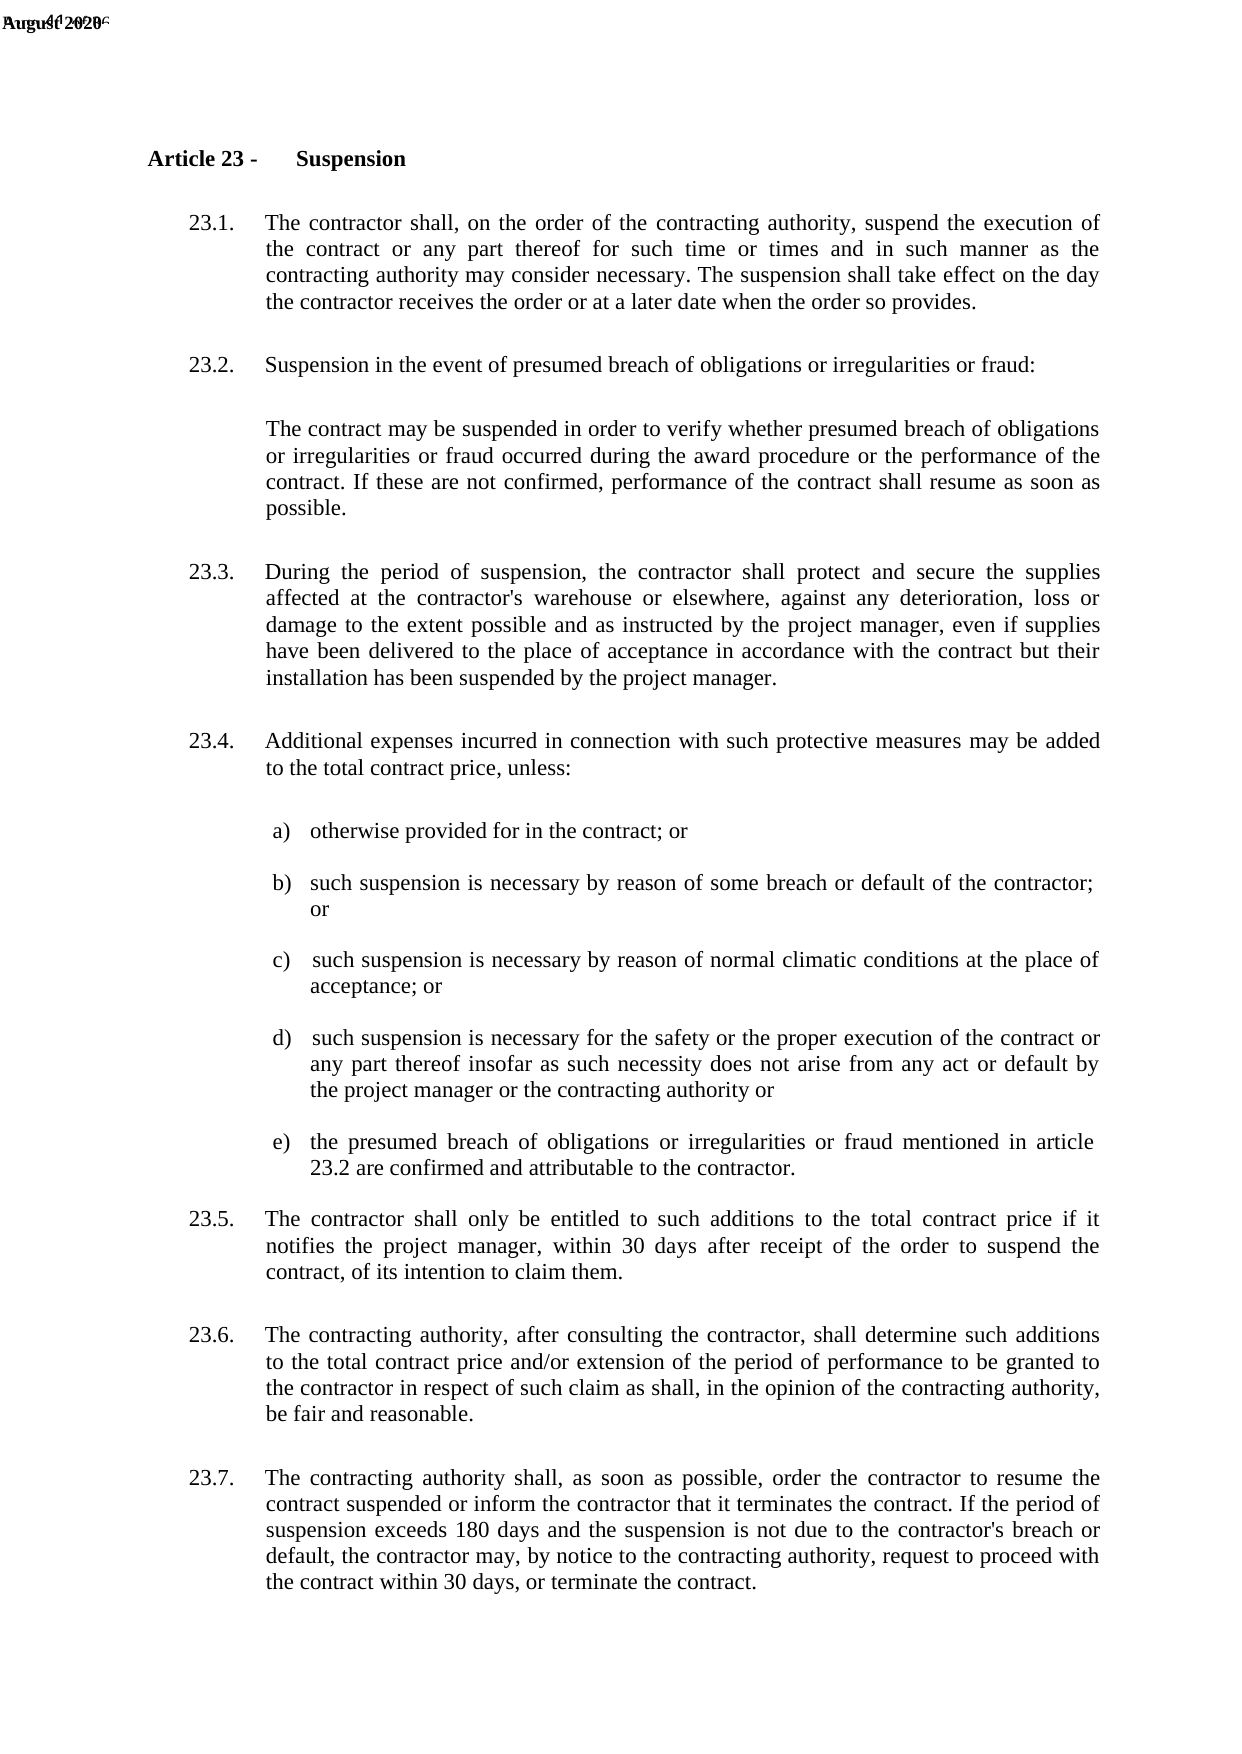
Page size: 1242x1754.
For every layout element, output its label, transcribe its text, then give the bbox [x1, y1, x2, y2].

text 23.7. The contracting authority shall, as soon as possible, order the contractor to resume the contract suspended or inform the contractor that it terminates the contract. If the period of suspension exceeds 180 days and the suspension is not due to the contractor's breach or default, the contractor may, by notice to the contracting authority, request to proceed with the contract within 30 days, or terminate the contract. [189, 1464, 1100, 1595]
text 23.3. During the period of suspension, the contractor shall protect and secure the supplies affected at the contractor's warehouse or elsewhere, against any deterioration, loss or damage to the extent possible and as instructed by the project manager, even if supplies have been delivered to the place of acceptance in accordance with the contract but their installation has been suspended by the project manager. [189, 558, 1100, 690]
text Article 23 - Suspension [147, 145, 1108, 172]
text 23.2. Suspension in the event of presumed breach of obligations or irregularities or fraud: [189, 352, 1108, 378]
text d) such suspension is necessary for the safety or the proper execution of the contract or any part thereof insofar as such necessity does not arise from any act or default by the project manager or the contracting authority or [272, 1024, 1100, 1103]
text 23.2 are confirmed and attributable to the contractor. [310, 1154, 1108, 1181]
text 23.5. The contractor shall only be entitled to such additions to the total contract price if it notifies the project manager, within 30 days after receipt of the order to suspend the contract, of its intention to claim them. [189, 1205, 1100, 1284]
text e) the presumed breach of obligations or irregularities or fraud mentioned in article [272, 1128, 1099, 1154]
text The contract may be suspended in order to verify whether presumed breach of obligations or irregularities or fraud occurred during the award procedure or the performance of the contract. If these are not confirmed, performance of the contract shall resume as soon as possible. [266, 415, 1100, 521]
text 23.1. The contractor shall, on the order of the contracting authority, suspend the execution of the contract or any part thereof for such time or times and in such manner as the contracting authority may consider necessary. The suspension shall take effect on the day the contractor receives the order or at a later date when the order so provides. [189, 209, 1100, 314]
text a) otherwise provided for in the contract; or [272, 817, 694, 844]
text b) such suspension is necessary by reason of some breach or default of the contractor; [272, 868, 1100, 895]
text or [310, 895, 1108, 921]
text 23.4. Additional expenses incurred in connection with such protective measures may be added to the total contract price, unless: [189, 727, 1100, 780]
text 23.6. The contracting authority, after consulting the contractor, shall determine such additions to the total contract price and/or extension of the period of performance to be granted to the contractor in respect of such claim as shall, in the opinion of the contracting authority, be fair and reasonable. [189, 1322, 1100, 1426]
text c) such suspension is necessary by reason of normal climatic conditions at the place of acceptance; or [272, 946, 1100, 999]
